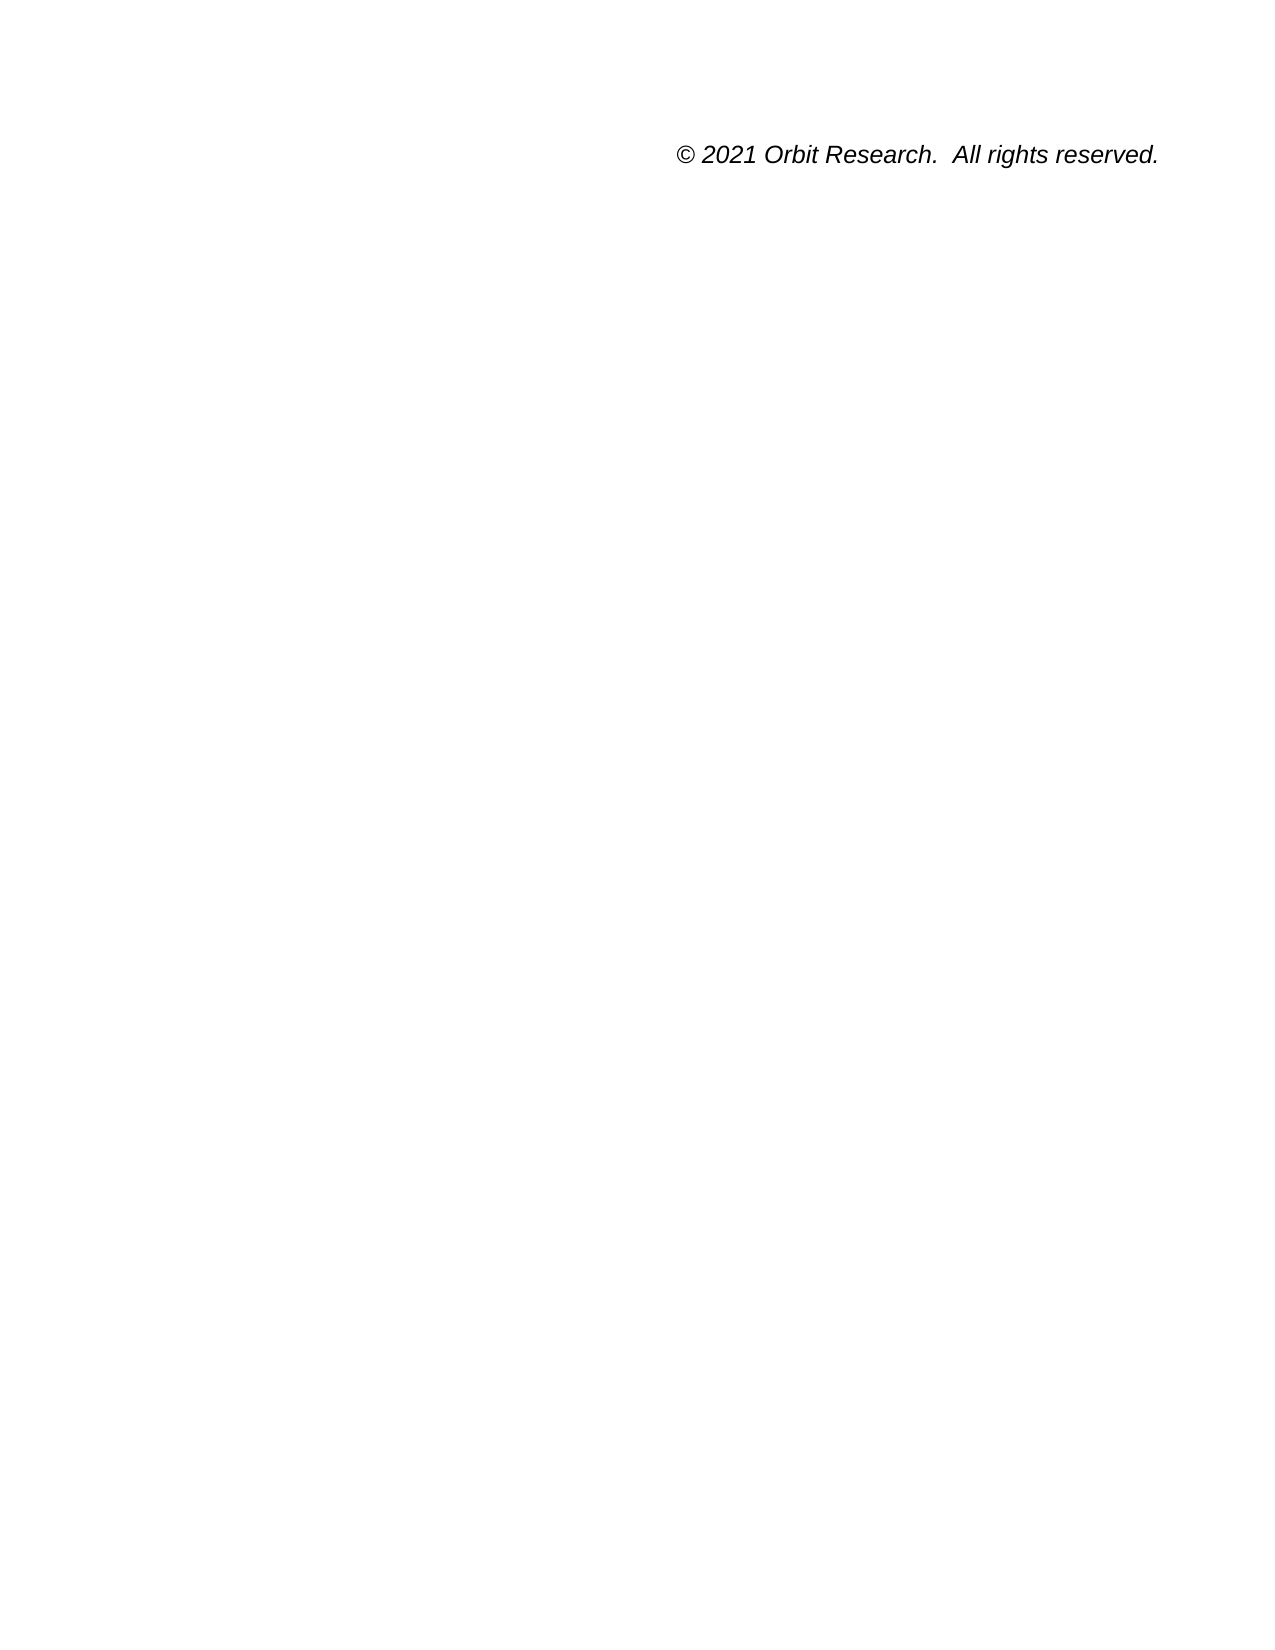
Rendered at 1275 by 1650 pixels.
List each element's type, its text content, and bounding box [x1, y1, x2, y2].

text © 2021 Orbit Research. All rights reserved. [112, 140, 1162, 169]
